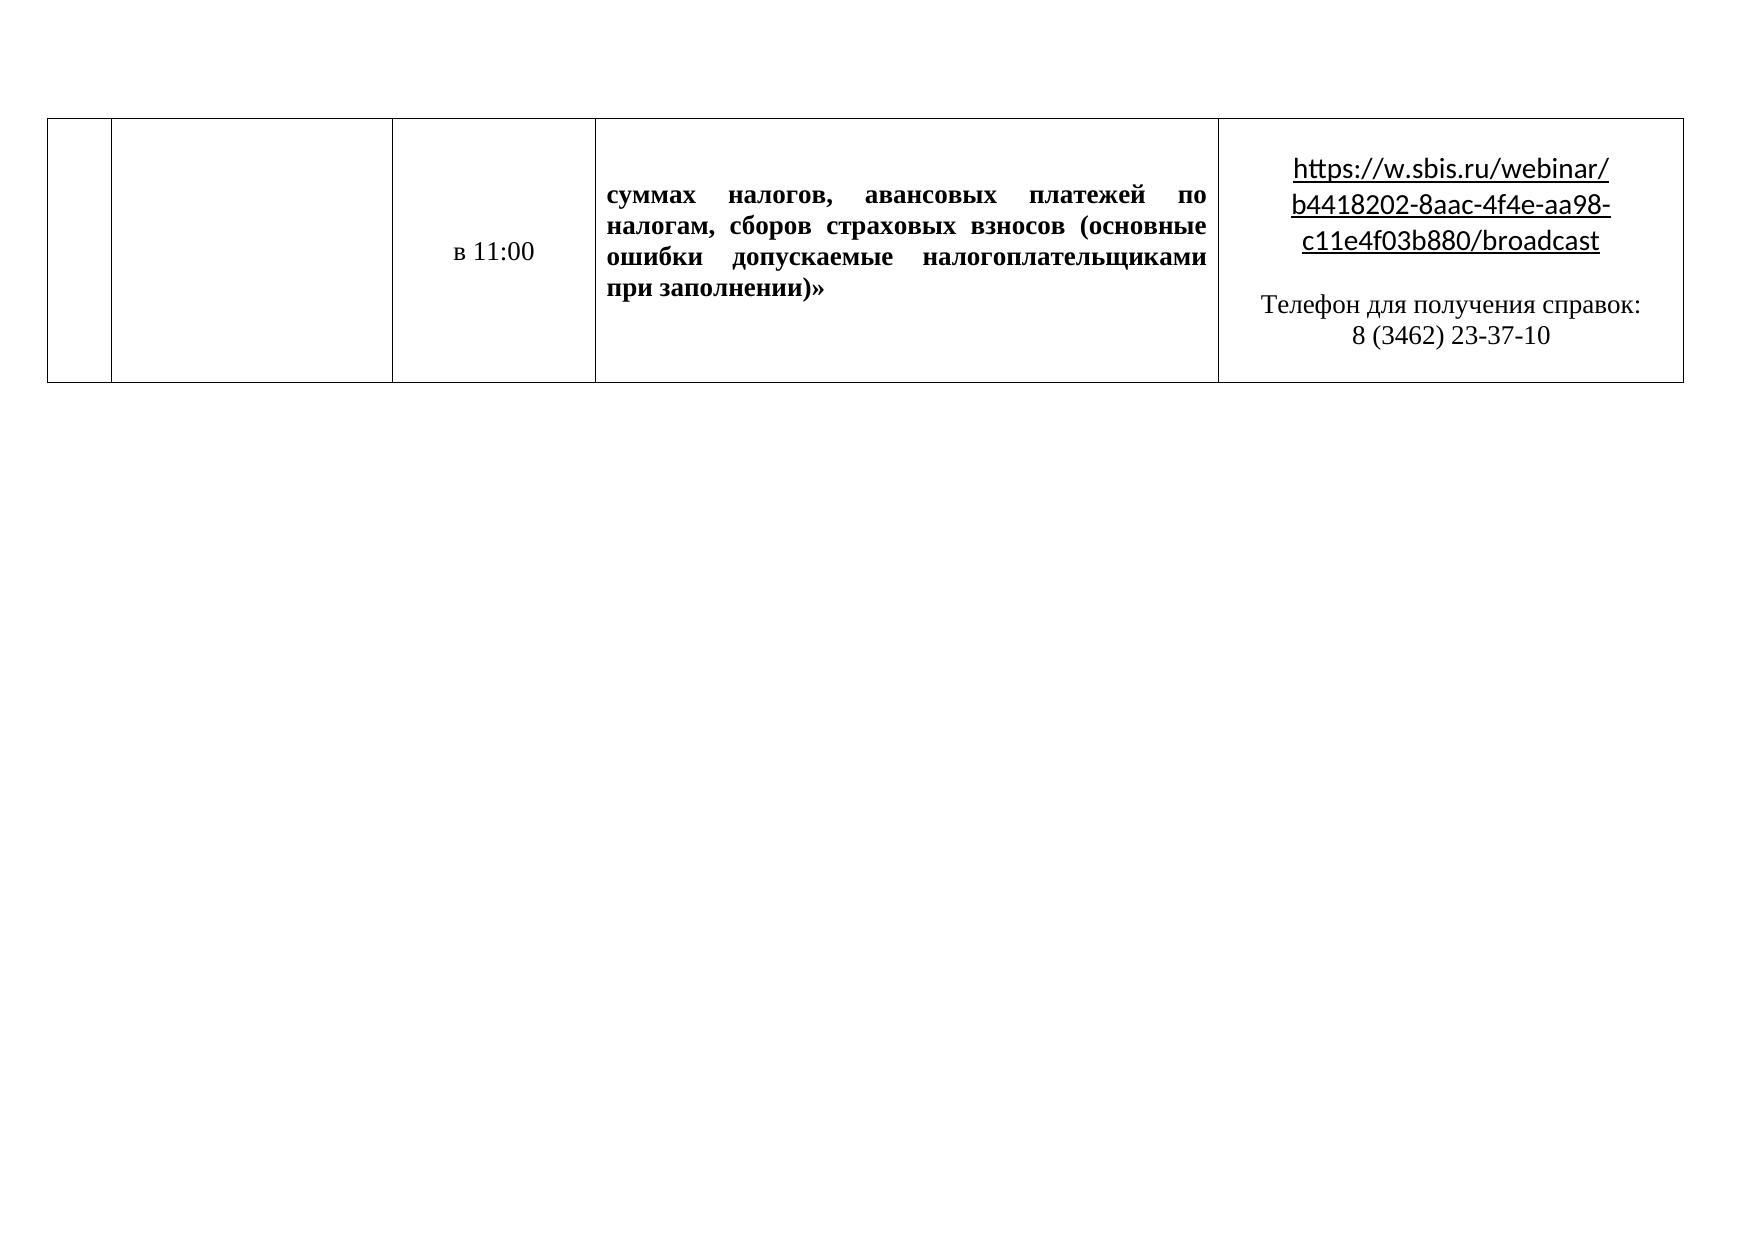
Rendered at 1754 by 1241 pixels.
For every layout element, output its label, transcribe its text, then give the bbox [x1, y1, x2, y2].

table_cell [1219, 119, 1683, 382]
table_cell 26.05.2023 в 11:00 [393, 119, 595, 382]
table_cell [596, 119, 1218, 382]
